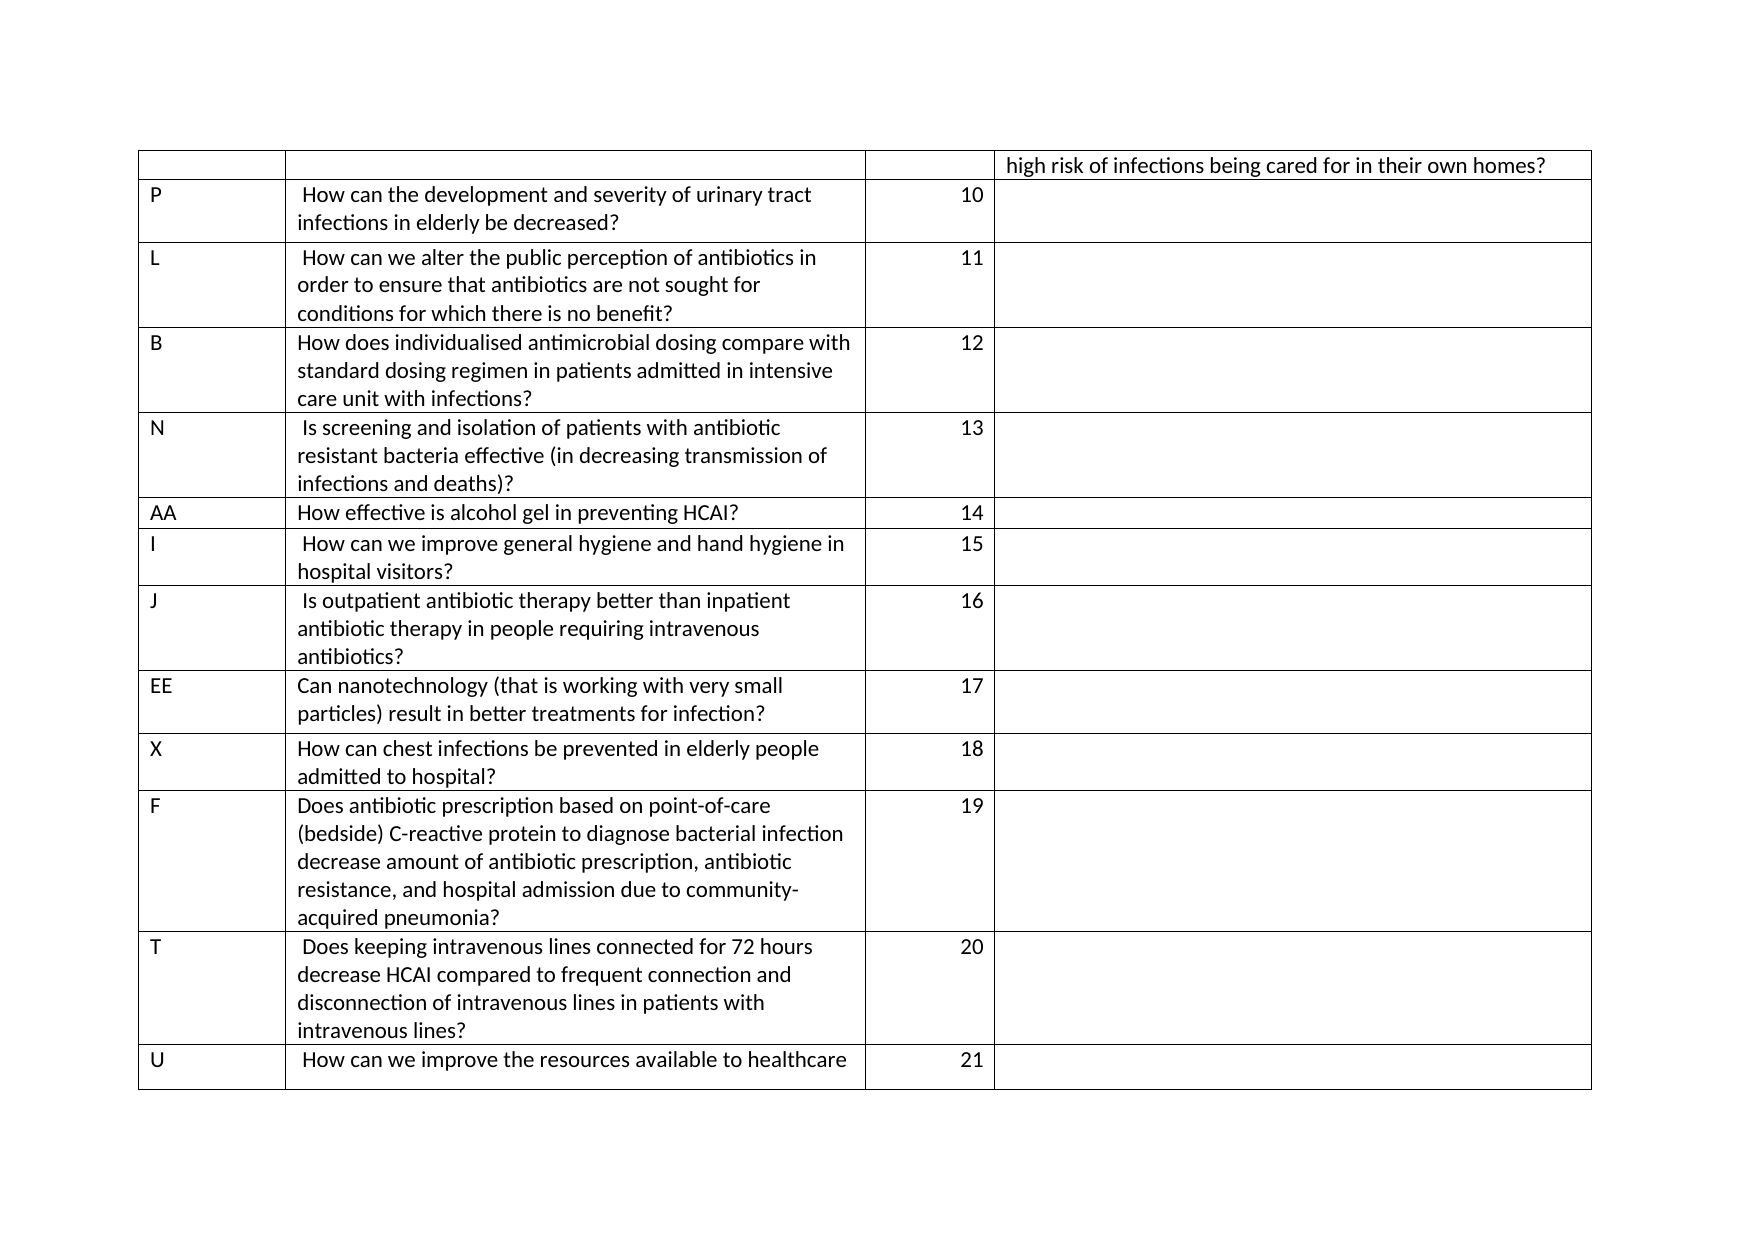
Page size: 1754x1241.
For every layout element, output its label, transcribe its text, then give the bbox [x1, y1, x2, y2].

table_cell 14 [866, 498, 994, 528]
table_cell 21 [866, 1045, 994, 1089]
table_cell 11 [866, 243, 994, 327]
table_cell How can the development and severity of urinary tract infections in elderly be decreased? [286, 180, 865, 242]
table_cell [995, 1045, 1591, 1089]
table_cell P [139, 180, 285, 242]
table_cell [995, 671, 1591, 733]
table_cell How can we alter the public perception of antibiotics in order to ensure that antibiotics are not sought for conditions for which there is no benefit? [286, 243, 865, 327]
table_cell Is outpatient antibiotic therapy better than inpatient antibiotic therapy in people requiring intravenous antibiotics? [286, 586, 865, 670]
table_cell 12 [866, 328, 994, 412]
table_cell T [139, 932, 285, 1044]
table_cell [286, 151, 865, 179]
table_cell Can nanotechnology (that is working with very small particles) result in better treatments for infection? [286, 671, 865, 733]
table_cell N [139, 413, 285, 497]
table_cell [995, 498, 1591, 528]
table_cell 10 [866, 180, 994, 242]
table_cell AA [139, 498, 285, 528]
table_cell U [139, 1045, 285, 1089]
table_cell 13 [866, 413, 994, 497]
table_cell L [139, 243, 285, 327]
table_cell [995, 151, 1591, 179]
table_cell [995, 586, 1591, 670]
table_cell [995, 932, 1591, 1044]
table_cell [286, 1045, 865, 1089]
table_cell 19 [866, 791, 994, 931]
table_cell [995, 413, 1591, 497]
table_cell 17 [866, 671, 994, 733]
table_cell 16 [866, 586, 994, 670]
table_cell How effective is alcohol gel in preventing HCAI? [286, 498, 865, 528]
table_cell How does individualised antimicrobial dosing compare with standard dosing regimen in patients admitted in intensive care unit with infections? [286, 328, 865, 412]
table_cell [995, 791, 1591, 931]
table_cell J [139, 586, 285, 670]
table_cell [995, 243, 1591, 327]
table_cell Does antibiotic prescription based on point-of-care (bedside) C-reactive protein to diagnose bacterial infection decrease amount of antibiotic prescription, antibiotic resistance, and hospital admission due to community-acquired pneumonia? [286, 791, 865, 931]
table_cell 9 [866, 151, 994, 179]
table_cell I [139, 529, 285, 585]
table_cell How can we improve general hygiene and hand hygiene in hospital visitors? [286, 529, 865, 585]
table_cell F [139, 791, 285, 931]
table_cell [995, 734, 1591, 790]
table_cell X [139, 734, 285, 790]
table_cell O [139, 151, 285, 179]
table_cell Does keeping intravenous lines connected for 72 hours decrease HCAI compared to frequent connection and disconnection of intravenous lines in patients with intravenous lines? [286, 932, 865, 1044]
table_cell 15 [866, 529, 994, 585]
table_cell [995, 529, 1591, 585]
table_cell B [139, 328, 285, 412]
table_cell How can chest infections be prevented in elderly people admitted to hospital? [286, 734, 865, 790]
table_cell EE [139, 671, 285, 733]
table_cell [995, 328, 1591, 412]
table_cell [995, 180, 1591, 242]
table_cell 20 [866, 932, 994, 1044]
table_cell 18 [866, 734, 994, 790]
table_cell Is screening and isolation of patients with antibiotic resistant bacteria effective (in decreasing transmission of infections and deaths)? [286, 413, 865, 497]
